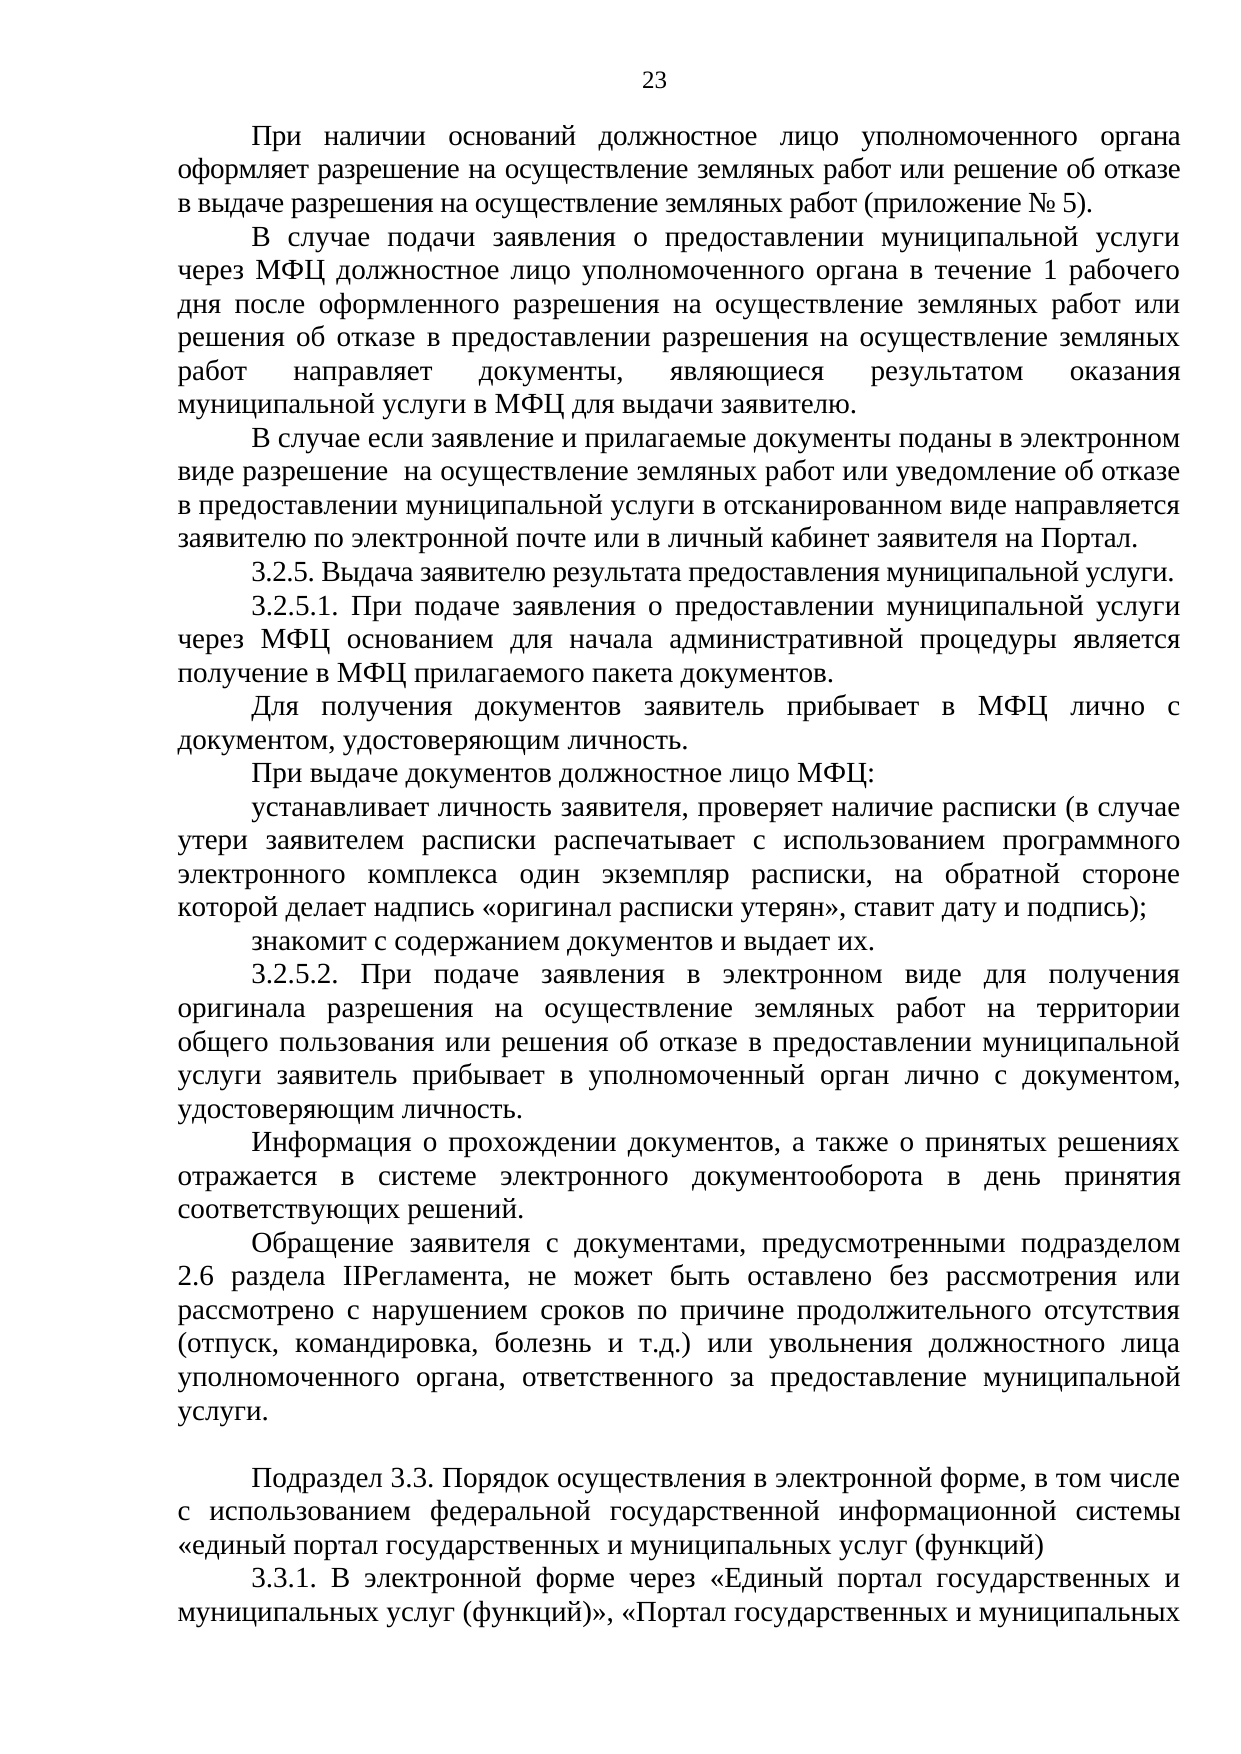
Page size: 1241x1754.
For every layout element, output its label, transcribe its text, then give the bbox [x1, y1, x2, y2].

text устанавливает личность заявителя, проверяет наличие расписки (в случае утери заявителем расписки распечатывает с использованием программного электронного комплекса один экземпляр расписки, на обратной стороне которой делает надпись «оригинал расписки утерян», ставит дату и подпись); [177, 789, 1181, 923]
text При выдаче документов должностное лицо МФЦ: [177, 755, 1181, 789]
text В случае подачи заявления о предоставлении муниципальной услуги через МФЦ должностное лицо уполномоченного органа в течение 1 рабочего дня после оформленного разрешения на осуществление земляных работ или решения об отказе в предоставлении разрешения на осуществление земляных работ направляет документы, являющиеся результатом оказания муниципальной услуги в МФЦ для выдачи заявителю. [177, 219, 1181, 420]
text 3.2.5.2. При подаче заявления в электронном виде для получения оригинала разрешения на осуществление земляных работ на территории общего пользования или решения об отказе в предоставлении муниципальной услуги заявитель прибывает в уполномоченный орган лично с документом, удостоверяющим личность. [177, 957, 1181, 1124]
text В случае если заявление и прилагаемые документы поданы в электронном виде разрешение на осуществление земляных работ или уведомление об отказе в предоставлении муниципальной услуги в отсканированном виде направляется заявителю по электронной почте или в личный кабинет заявителя на Портал. [177, 420, 1181, 554]
text Обращение заявителя с документами, предусмотренными подразделом 2.6 раздела IIРегламента, не может быть оставлено без рассмотрения или рассмотрено с нарушением сроков по причине продолжительного отсутствия (отпуск, командировка, болезнь и т.д.) или увольнения должностного лица уполномоченного органа, ответственного за предоставление муниципальной услуги. [177, 1225, 1181, 1426]
text 3.2.5.1. При подаче заявления о предоставлении муниципальной услуги через МФЦ основанием для начала административной процедуры является получение в МФЦ прилагаемого пакета документов. [177, 588, 1181, 688]
text При наличии оснований должностное лицо уполномоченного органа оформляет разрешение на осуществление земляных работ или решение об отказе в выдаче разрешения на осуществление земляных работ (приложение № 5). [177, 118, 1181, 219]
text Для получения документов заявитель прибывает в МФЦ лично с документом, удостоверяющим личность. [177, 688, 1181, 755]
text знакомит с содержанием документов и выдает их. [177, 923, 1181, 957]
text 3.2.5. Выдача заявителю результата предоставления муниципальной услуги. [177, 554, 1181, 588]
text Подраздел 3.3. Порядок осуществления в электронной форме, в том числе с использованием федеральной государственной информационной системы «единый портал государственных и муниципальных услуг (функций) [177, 1460, 1181, 1560]
text Информация о прохождении документов, а также о принятых решениях отражается в системе электронного документооборота в день принятия соответствующих решений. [177, 1124, 1181, 1225]
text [177, 1560, 1181, 1627]
